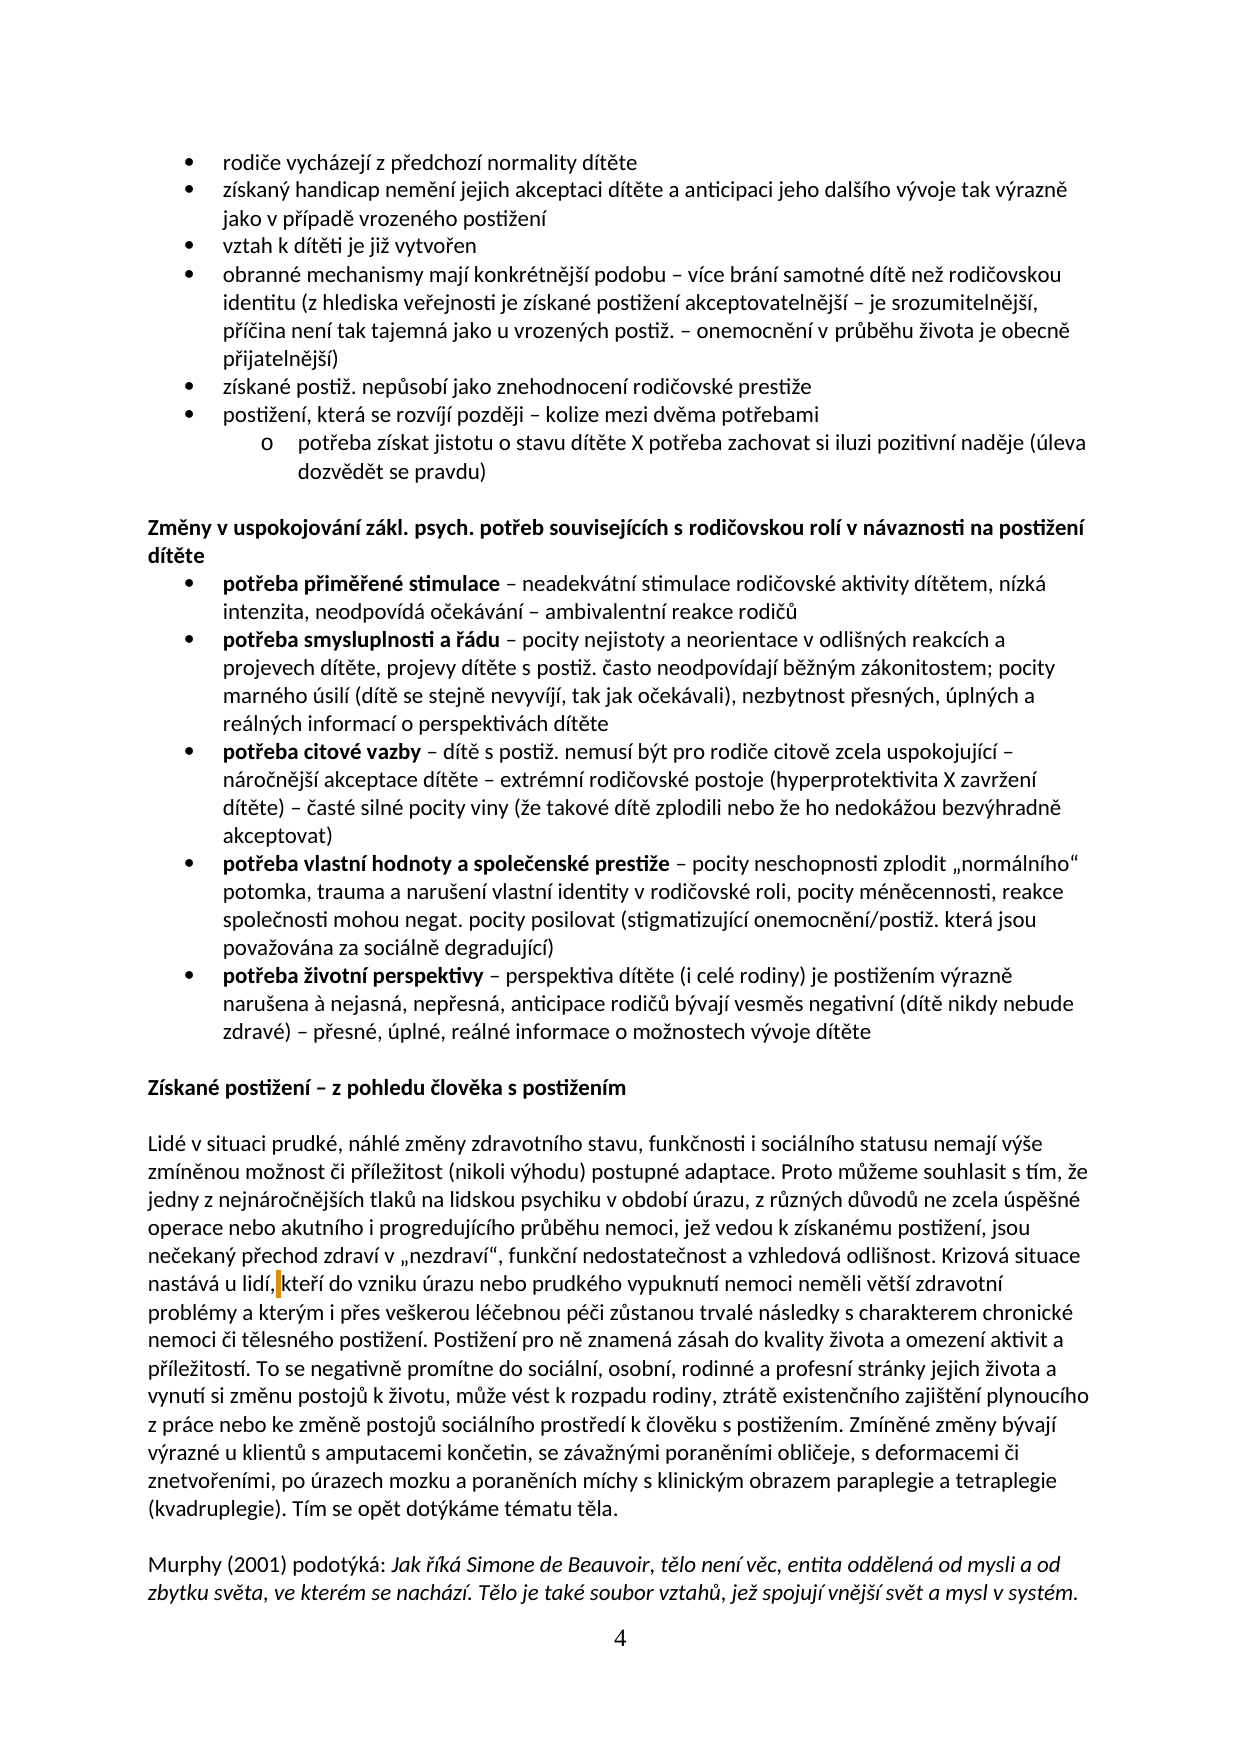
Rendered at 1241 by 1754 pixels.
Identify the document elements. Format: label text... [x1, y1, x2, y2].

list vztah k dítěti je již vytvořen [185, 232, 1093, 260]
list obranné mechanismy mají konkrétnější podobu – více brání samotné dítě než rodičovskou identitu (z hlediska veřejnosti je získané postižení akceptovatelnější – je srozumitelnější, příčina není tak tajemná jako u vrozených postiž. – onemocnění v průběhu života je obecně přijatelnější) [185, 260, 1093, 372]
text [148, 1073, 1093, 1606]
list postižení, která se rozvíjí později – kolize mezi dvěma potřebami [185, 400, 1093, 428]
list potřeba získat jistotu o stavu dítěte X potřeba zachovat si iluzi pozitivní naděje (úleva dozvědět se pravdu) [260, 428, 1093, 485]
list potřeba smysluplnosti a řádu – pocity nejistoty a neorientace v odlišných reakcích a projevech dítěte, projevy dítěte s postiž. často neodpovídají běžným zákonitostem; pocity marného úsilí (dítě se stejně nevyvíjí, tak jak očekávali), nezbytnost přesných, úplných a reálných informací o perspektivách dítěte [185, 625, 1093, 737]
text Změny v uspokojování zákl. psych. potřeb souvisejících s rodičovskou rolí v návaznosti na postižení dítěte [148, 513, 1093, 569]
list získaný handicap nemění jejich akceptaci dítěte a anticipaci jeho dalšího vývoje tak výrazně jako v případě vrozeného postižení [185, 176, 1093, 232]
list potřeba životní perspektivy – perspektiva dítěte (i celé rodiny) je postižením výrazně narušena à nejasná, nepřesná, anticipace rodičů bývají vesměs negativní (dítě nikdy nebude zdravé) – přesné, úplné, reálné informace o možnostech vývoje dítěte [185, 961, 1093, 1045]
list potřeba přiměřené stimulace – neadekvátní stimulace rodičovské aktivity dítětem, nízká intenzita, neodpovídá očekávání – ambivalentní reakce rodičů [185, 569, 1093, 625]
list získané postiž. nepůsobí jako znehodnocení rodičovské prestiže [185, 372, 1093, 400]
list potřeba citové vazby – dítě s postiž. nemusí být pro rodiče citově zcela uspokojující – náročnější akceptace dítěte – extrémní rodičovské postoje (hyperprotektivita X zavržení dítěte) – časté silné pocity viny (že takové dítě zplodili nebo že ho nedokážou bezvýhradně akceptovat) [185, 737, 1093, 849]
list rodiče vycházejí z předchozí normality dítěte [185, 148, 1093, 176]
list potřeba vlastní hodnoty a společenské prestiže – pocity neschopnosti zplodit „normálního“ potomka, trauma a narušení vlastní identity v rodičovské roli, pocity méněcennosti, reakce společnosti mohou negat. pocity posilovat (stigmatizující onemocnění/postiž. která jsou považována za sociálně degradující) [185, 849, 1093, 961]
